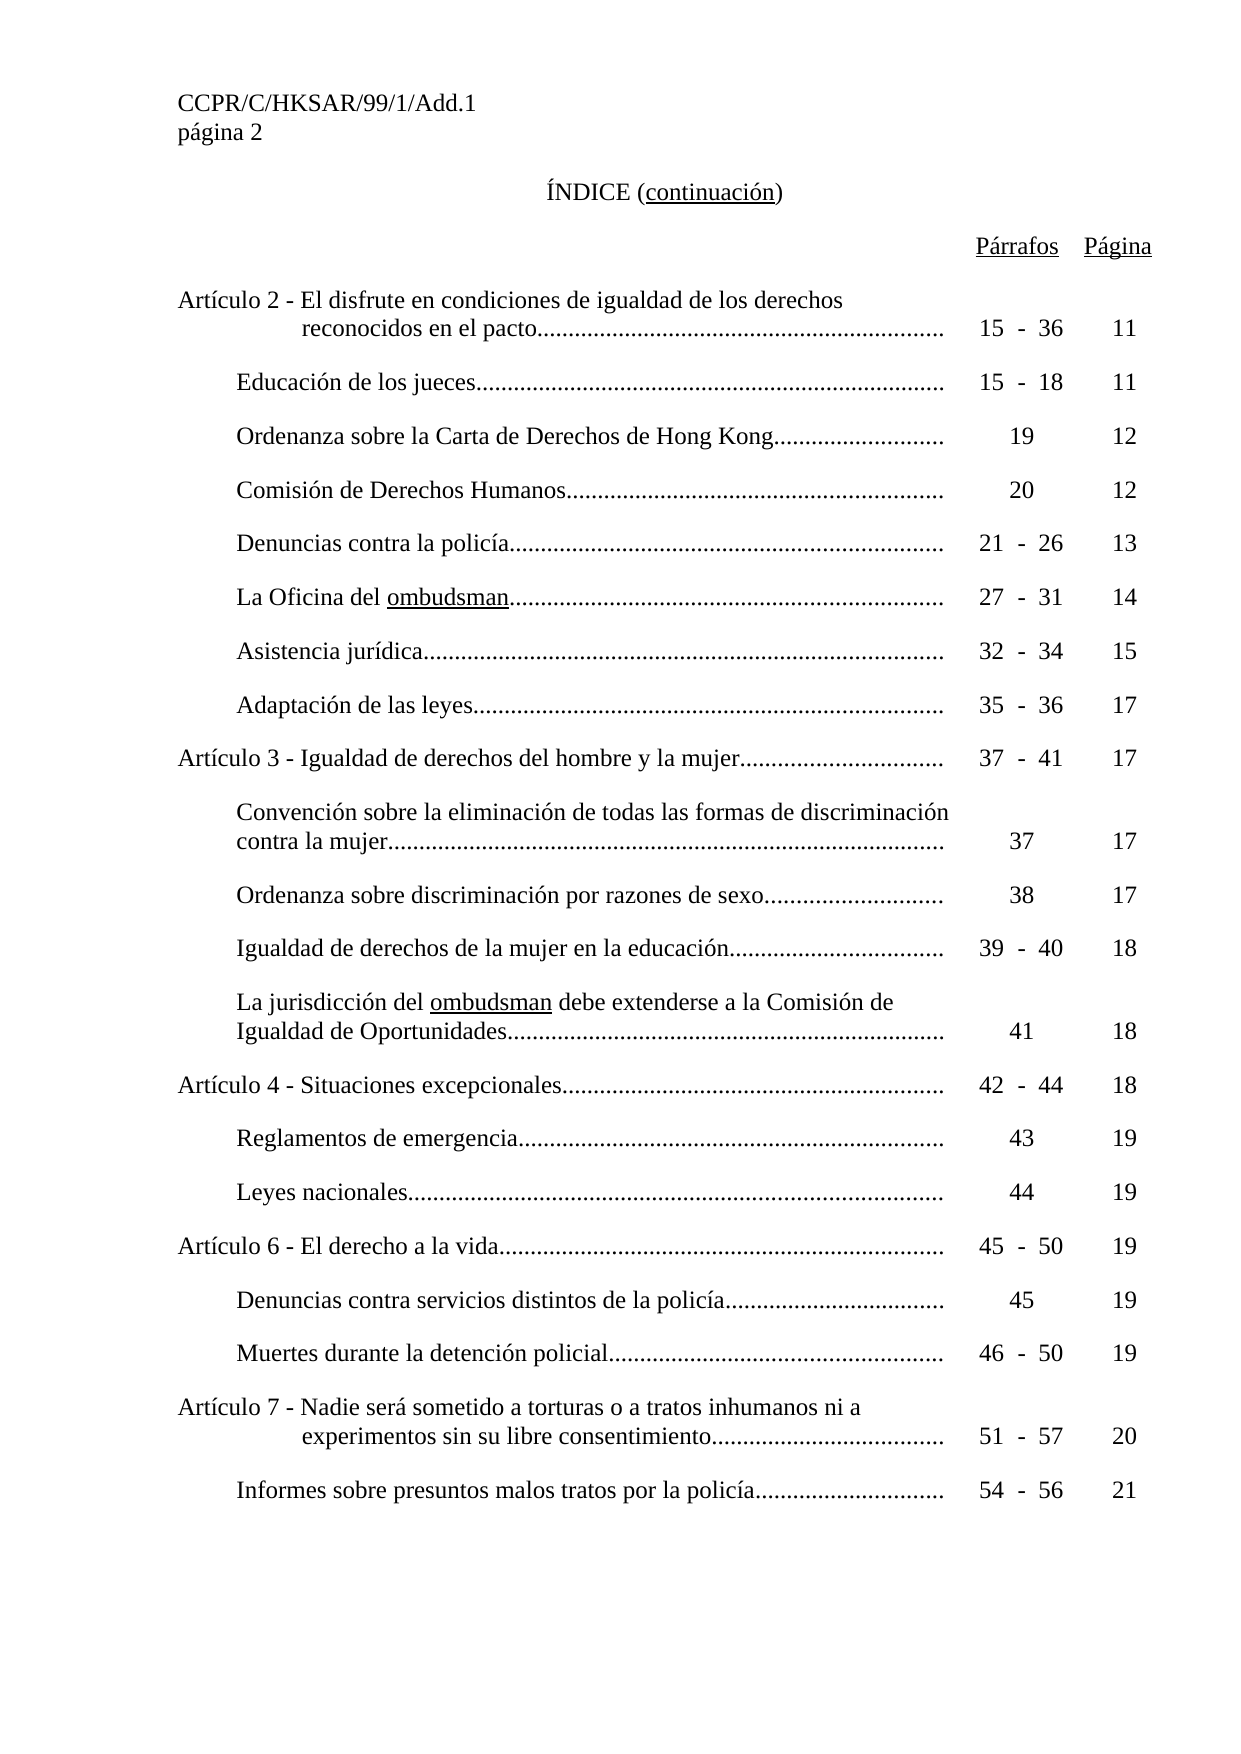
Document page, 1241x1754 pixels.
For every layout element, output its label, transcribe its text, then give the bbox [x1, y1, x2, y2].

text Asistencia jurídica 32 - 34 15 [177, 636, 1152, 665]
text Ordenanza sobre discriminación por razones de sexo 38 17 [177, 880, 1152, 908]
text Convención sobre la eliminación de todas las formas de discriminación contra la mujer 37 17 [177, 797, 1152, 855]
text Artículo 3 - Igualdad de derechos del hombre y la mujer 37 - 41 17 [177, 743, 1152, 772]
text Artículo 6 - El derecho a la vida 45 - 50 19 [177, 1231, 1152, 1260]
text Artículo 7 - Nadie será sometido a torturas o a tratos inhumanos ni a experimentos sin su libre consentimiento 51 - 57 20 [177, 1392, 1152, 1450]
text ÍNDICE (continuación) [177, 177, 1152, 206]
text Artículo 4 - Situaciones excepcionales 42 - 44 18 [177, 1070, 1152, 1098]
text Informes sobre presuntos malos tratos por la policía 54 - 56 21 [177, 1475, 1152, 1503]
text Reglamentos de emergencia 43 19 [177, 1123, 1152, 1152]
text Párrafos Página [177, 231, 1152, 260]
text Adaptación de las leyes 35 - 36 17 [177, 690, 1152, 718]
text Ordenanza sobre la Carta de Derechos de Hong Kong 19 12 [177, 421, 1152, 450]
text Artículo 2 - El disfrute en condiciones de igualdad de los derechos reconocidos en el pacto 15 - 36 11 [177, 285, 1152, 342]
text Comisión de Derechos Humanos 20 12 [177, 475, 1152, 503]
text Educación de los jueces 15 - 18 11 [177, 367, 1152, 396]
text Muertes durante la detención policial 46 - 50 19 [177, 1338, 1152, 1367]
text Igualdad de derechos de la mujer en la educación 39 - 40 18 [177, 933, 1152, 962]
text Denuncias contra la policía 21 - 26 13 [177, 528, 1152, 557]
text Denuncias contra servicios distintos de la policía 45 19 [177, 1285, 1152, 1313]
text La jurisdicción del ombudsman debe extenderse a la Comisión de Igualdad de Oportunidades 41 18 [177, 987, 1152, 1045]
text Leyes nacionales 44 19 [177, 1177, 1152, 1206]
text La Oficina del ombudsman 27 - 31 14 [177, 582, 1152, 611]
